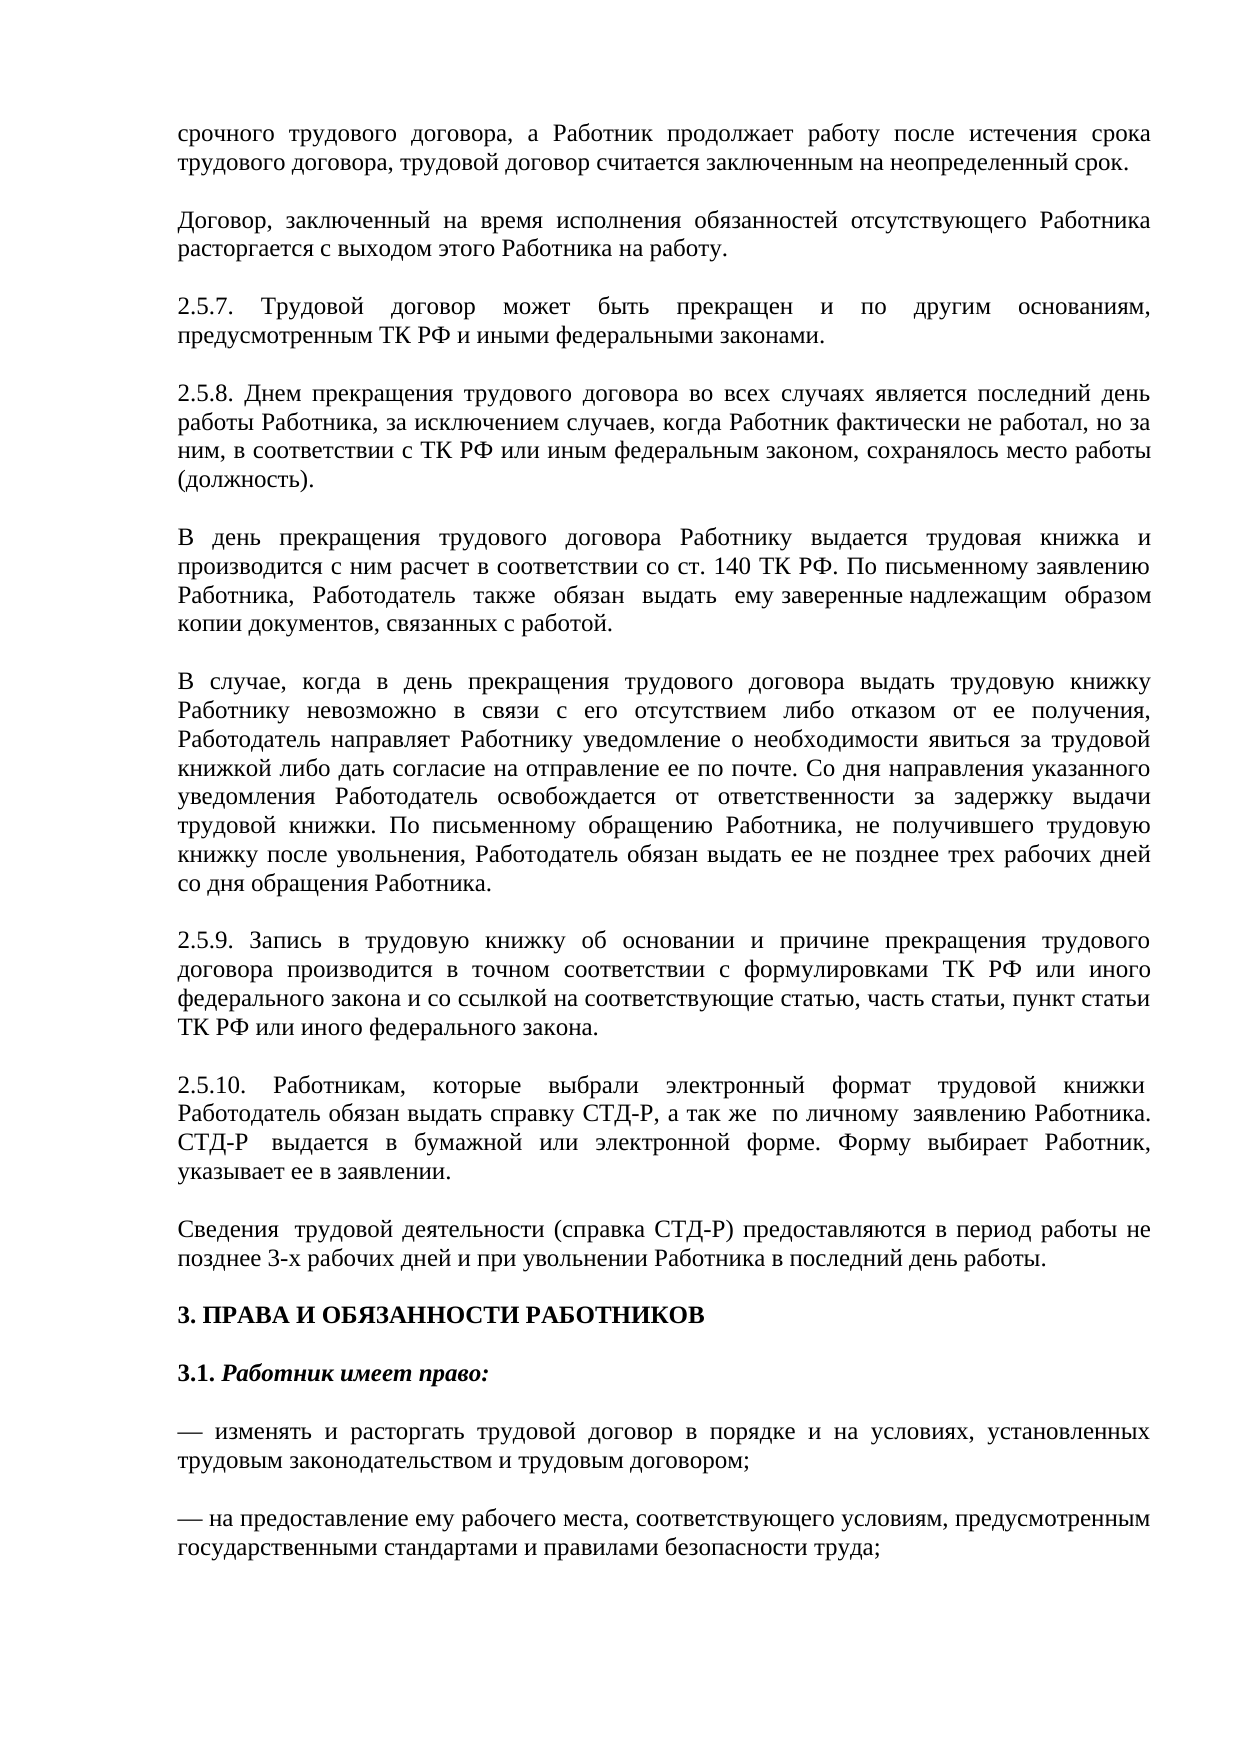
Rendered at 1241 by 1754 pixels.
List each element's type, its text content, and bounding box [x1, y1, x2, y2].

text 3.1. Работник имеет право: [177, 1358, 1152, 1387]
text 2.5.9. Запись в трудовую книжку об основании и причине прекращения трудового договора производится в точном соответствии с формулировками ТК РФ или иного федерального закона и со ссылкой на соответствующие статью, часть статьи, пункт статьи ТК РФ или иного федерального закона. [177, 926, 1152, 1041]
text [177, 118, 1152, 176]
text 3. ПРАВА И ОБЯЗАННОСТИ РАБОТНИКОВ [177, 1301, 1152, 1329]
text В день прекращения трудового договора Работнику выдается трудовая книжка и производится с ним расчет в соответствии со ст. 140 ТК РФ. По письменному заявлению Работника, Работодатель также обязан выдать ему заверенные надлежащим образом копии документов, связанных с работой. [177, 522, 1152, 637]
text В случае, когда в день прекращения трудового договора выдать трудовую книжку Работнику невозможно в связи с его отсутствием либо отказом от ее получения, Работодатель направляет Работнику уведомление о необходимости явиться за трудовой книжкой либо дать согласие на отправление ее по почте. Со дня направления указанного уведомления Работодатель освобождается от ответственности за задержку выдачи трудовой книжки. По письменному обращению Работника, не получившего трудовую книжку после увольнения, Работодатель обязан выдать ее не позднее трех рабочих дней со дня обращения Работника. [177, 666, 1152, 896]
text — на предоставление ему рабочего места, соответствующего условиям, предусмотренным государственными стандартами и правилами безопасности труда; [177, 1503, 1152, 1561]
text 2.5.7. Трудовой договор может быть прекращен и по другим основаниям, предусмотренным ТК РФ и иными федеральными законами. [177, 291, 1152, 349]
text 2.5.10. Работникам, которые выбрали электронный формат трудовой книжки Работодатель обязан выдать справку СТД-Р, а так же по личному заявлению Работника. СТД-Р выдается в бумажной или электронной форме. Форму выбирает Работник, указывает ее в заявлении. [177, 1070, 1152, 1185]
text — изменять и расторгать трудовой договор в порядке и на условиях, установленных трудовым законодательством и трудовым договором; [177, 1416, 1152, 1474]
text 2.5.8. Днем прекращения трудового договора во всех случаях является последний день работы Работника, за исключением случаев, когда Работник фактически не работал, но за ним, в соответствии с ТК РФ или иным федеральным законом, сохранялось место работы (должность). [177, 378, 1152, 493]
text Сведения трудовой деятельности (справка СТД-Р) предоставляются в период работы не позднее 3-х рабочих дней и при увольнении Работника в последний день работы. [177, 1214, 1152, 1271]
text Договор, заключенный на время исполнения обязанностей отсутствующего Работника расторгается с выходом этого Работника на работу. [177, 205, 1152, 262]
